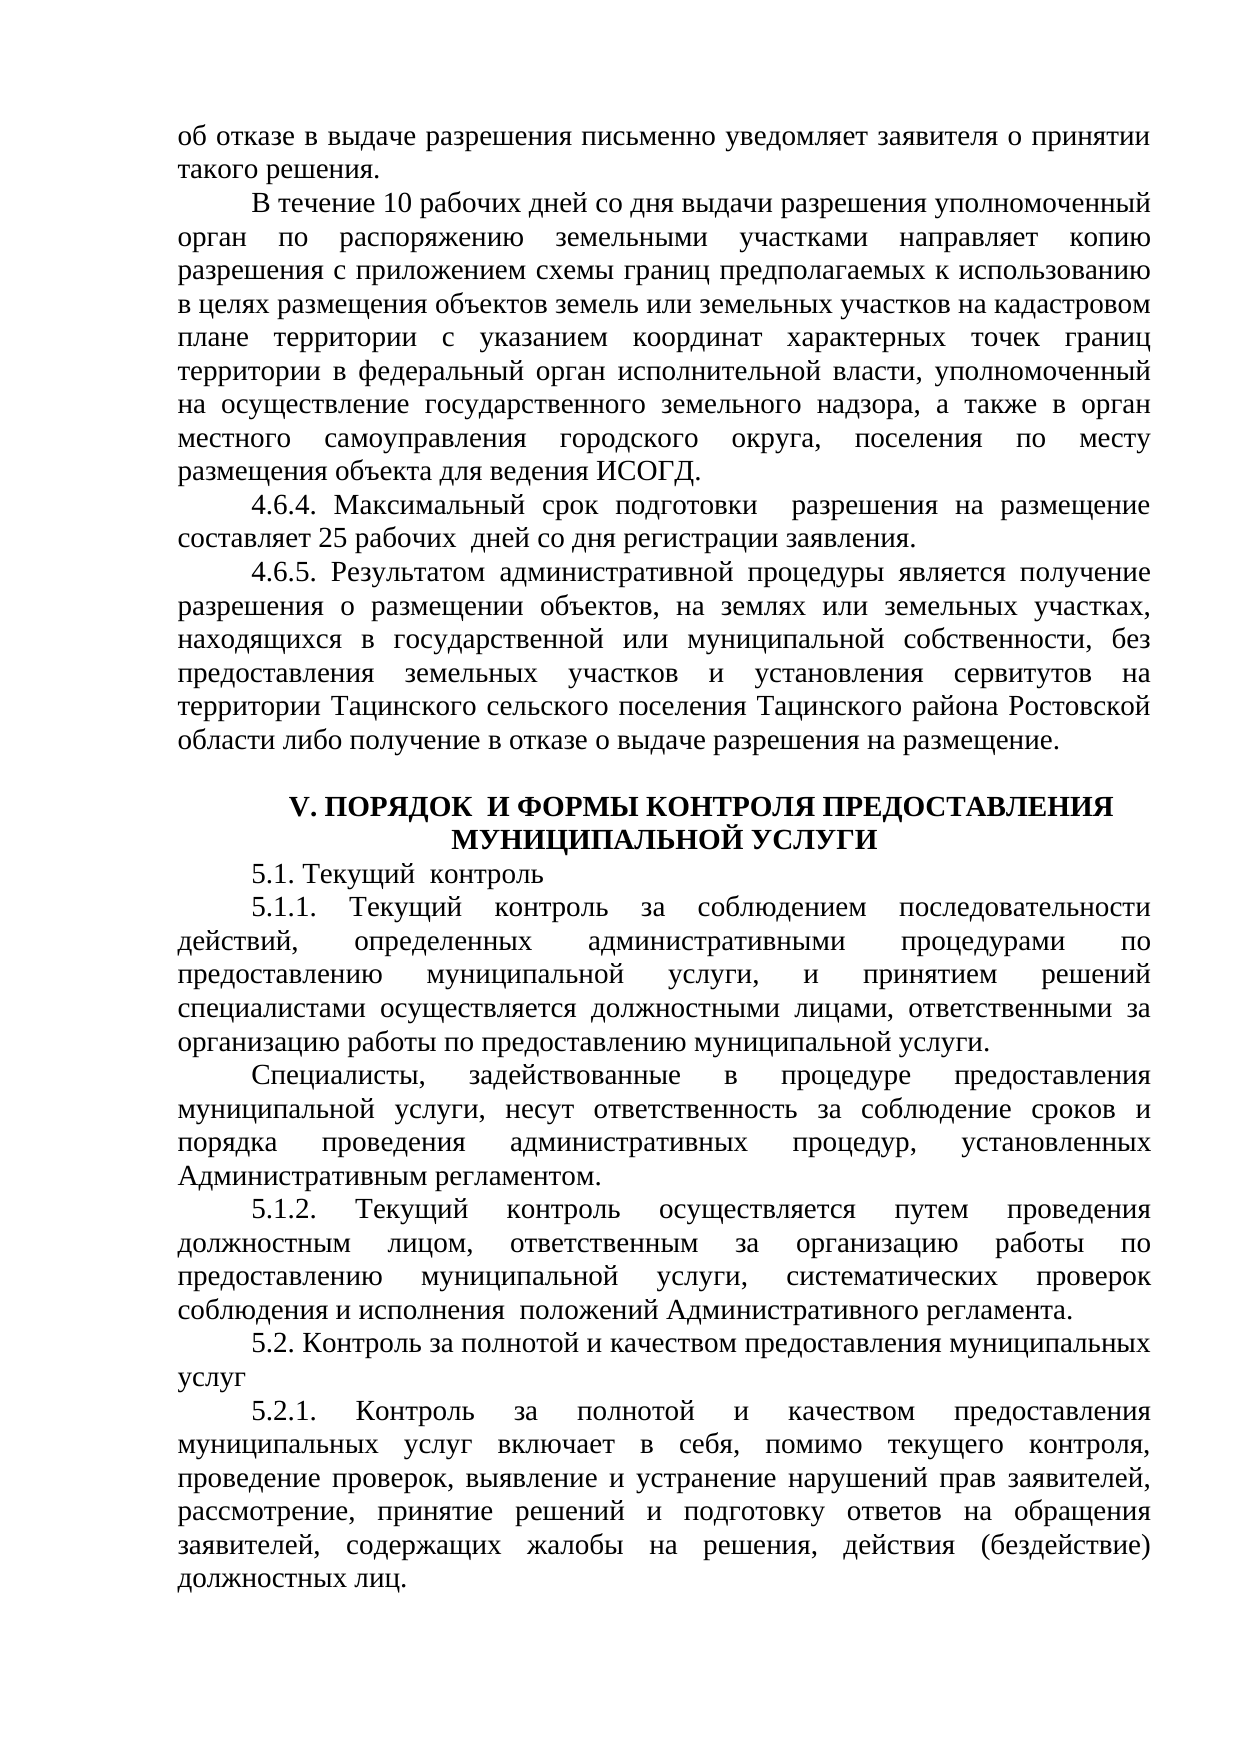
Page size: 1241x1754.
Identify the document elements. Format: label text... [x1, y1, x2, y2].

text 5.1.2. Текущий контроль осуществляется путем проведения должностным лицом, ответственным за организацию работы по предоставлению муниципальной услуги, систематических проверок соблюдения и исполнения положений Административного регламента. [177, 1191, 1152, 1326]
text 4.6.4. Максимальный срок подготовки разрешения на размещение составляет 25 рабочих дней со дня регистрации заявления. [177, 487, 1152, 554]
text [177, 118, 1152, 185]
text 5.2. Контроль за полнотой и качеством предоставления муниципальных услуг [177, 1326, 1152, 1393]
text В течение 10 рабочих дней со дня выдачи разрешения уполномоченный орган по распоряжению земельными участками направляет копию разрешения с приложением схемы границ предполагаемых к использованию в целях размещения объектов земель или земельных участков на кадастровом плане территории с указанием координат характерных точек границ территории в федеральный орган исполнительной власти, уполномоченный на осуществление государственного земельного надзора, а также в орган местного самоуправления городского округа, поселения по месту размещения объекта для ведения ИСОГД. [177, 185, 1152, 487]
text 5.1. Текущий контроль [177, 856, 1152, 889]
text 5.2.1. Контроль за полнотой и качеством предоставления муниципальных услуг включает в себя, помимо текущего контроля, проведение проверок, выявление и устранение нарушений прав заявителей, рассмотрение, принятие решений и подготовку ответов на обращения заявителей, содержащих жалобы на решения, действия (бездействие) должностных лиц. [177, 1393, 1152, 1594]
text 5.1.1. Текущий контроль за соблюдением последовательности действий, определенных административными процедурами по предоставлению муниципальной услуги, и принятием решений специалистами осуществляется должностными лицами, ответственными за организацию работы по предоставлению муниципальной услуги. [177, 889, 1152, 1057]
text 4.6.5. Результатом административной процедуры является получение разрешения о размещении объектов, на землях или земельных участках, находящихся в государственной или муниципальной собственности, без предоставления земельных участков и установления сервитутов на территории Тацинского сельского поселения Тацинского района Ростовской области либо получение в отказе о выдаче разрешения на размещение. [177, 554, 1152, 755]
text Специалисты, задействованные в процедуре предоставления муниципальной услуги, несут ответственность за соблюдение сроков и порядка проведения административных процедур, установленных Административным регламентом. [177, 1057, 1152, 1191]
text V. ПОРЯДОК И ФОРМЫ КОНТРОЛЯ ПРЕДОСТАВЛЕНИЯ МУНИЦИПАЛЬНОЙ УСЛУГИ [177, 789, 1152, 856]
